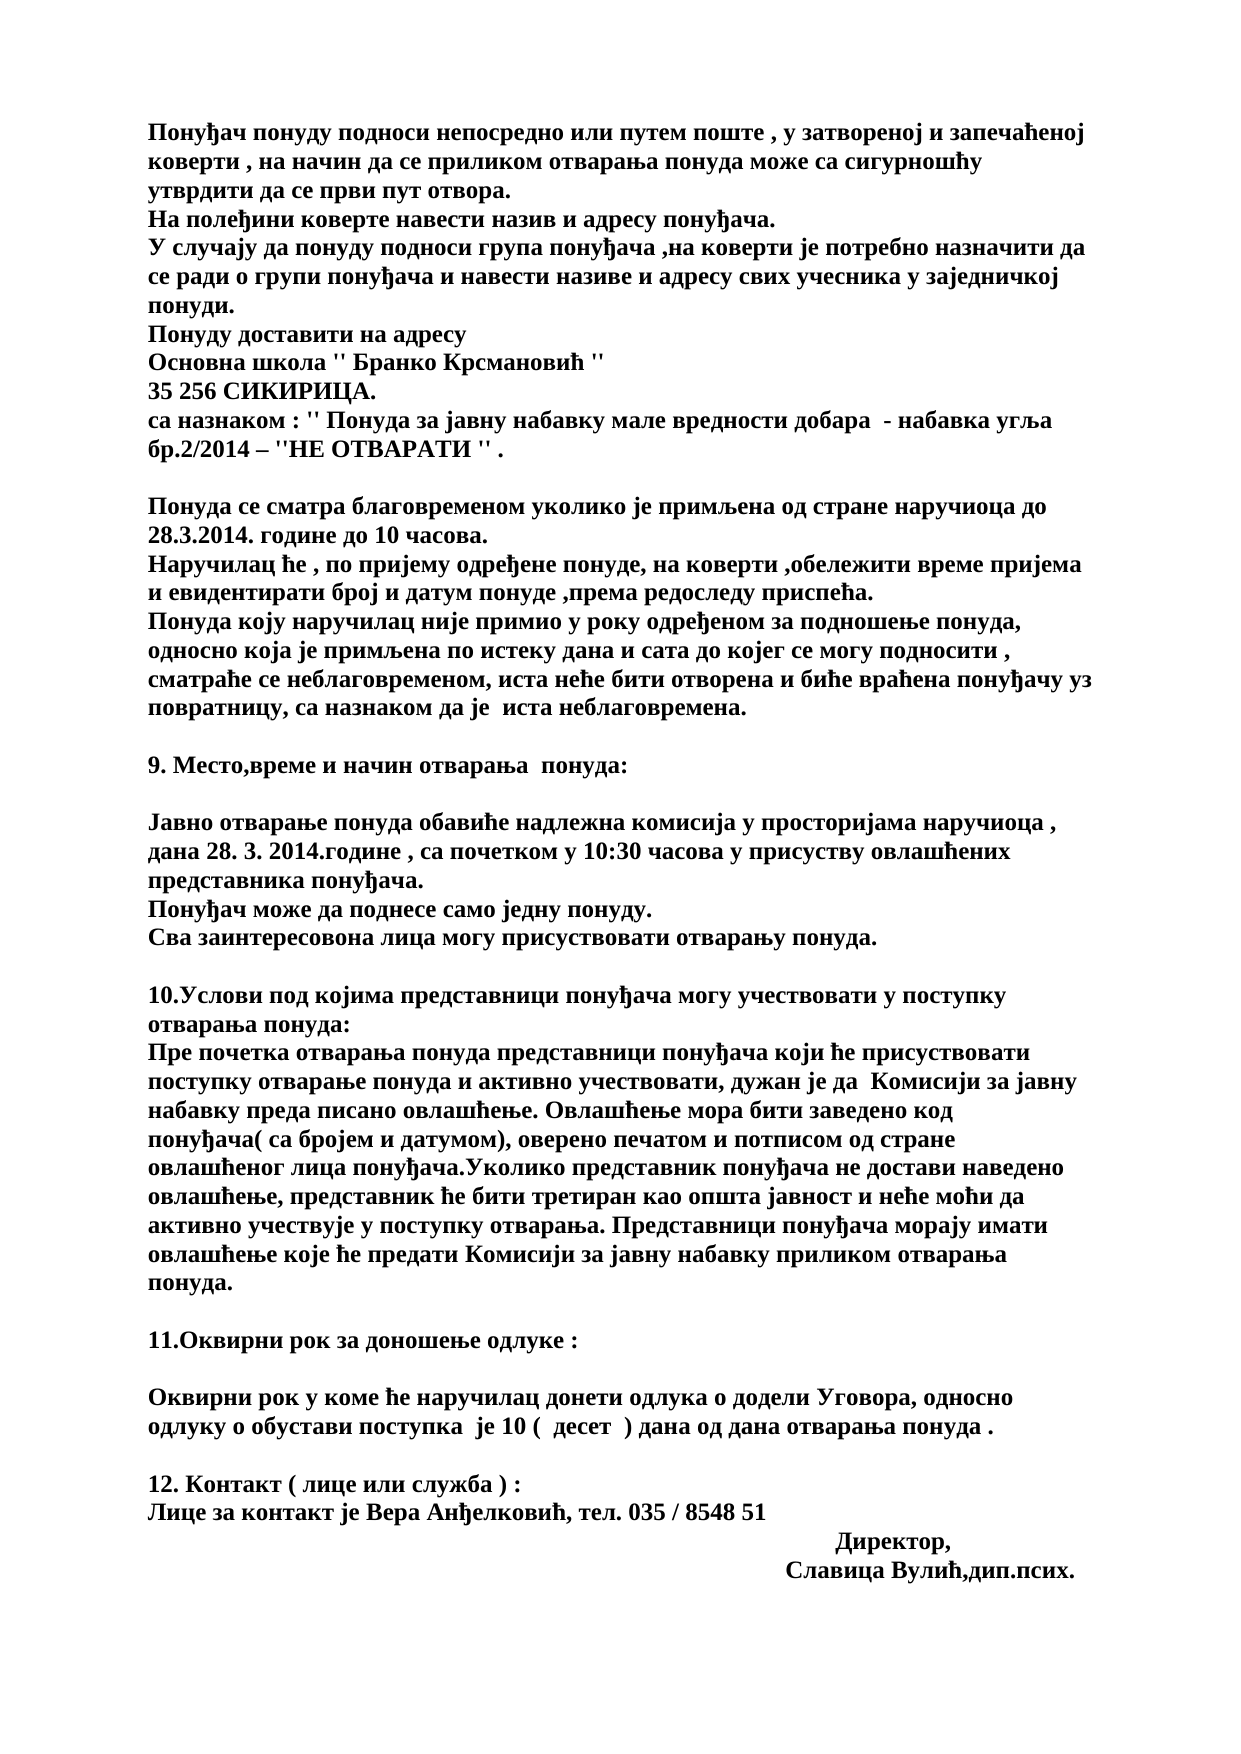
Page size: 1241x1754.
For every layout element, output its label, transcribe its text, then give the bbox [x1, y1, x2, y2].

text са назнаком : '' Понуда за јавну набавку мале вредности добара - набавка угља бр.2/2014 – ''НЕ ОТВАРАТИ '' . [148, 405, 1093, 462]
text Јавно отварање понуда обавиће надлежна комисија у просторијама наручиоца , дана 28. 3. 2014.године , са почетком у 10:30 часова у присуству овлашћених представника понуђача. [148, 807, 1093, 894]
text Наручилац ће , по пријему одређене понуде, на коверти ,обележити време пријема и евидентирати број и датум понуде ,према редоследу приспећа. [148, 549, 1093, 606]
text Понуђач понуду подноси непосредно или путем поште , у затвореној и запечаћеној коверти , на начин да се приликом отварања понуда може са сигурношћу утврдити да се први пут отвора. [148, 117, 1093, 204]
text На полеђини коверте навести назив и адресу понуђача. [148, 204, 1093, 232]
text 28.3.2014. године до 10 часова. [148, 520, 1093, 549]
text Основна школа '' Бранко Крсмановић '' [148, 347, 1093, 376]
text Лице за контакт је Вера Анђелковић, тел. 035 / 8548 51 [148, 1497, 1093, 1526]
text Понуђач може да поднесе само једну понуду. [148, 894, 1093, 922]
text 35 256 СИКИРИЦА. [148, 376, 1093, 405]
text Оквирни рок у коме ће наручилац донети одлука о додели Уговора, односно одлуку о обустави поступка је 10 ( десет ) дана од дана отварања понуда . [148, 1382, 1093, 1440]
text Пре почетка отварања понуда представници понуђача који ће присуствовати поступку отварање понуда и активно учествовати, дужан је да Комисији за јавну набавку преда писано овлашћење. Овлашћење мора бити заведено код понуђача( са бројем и датумом), оверено печатом и потписом од стране овлашћеног лица понуђача.Уколико представник понуђача не достави наведено овлашћење, представник ће бити третиран као општа јавност и неће моћи да активно учествује у поступку отварања. Представници понуђача морају имати овлашћење које ће предати Комисији за јавну набавку приликом отварања понуда. [148, 1037, 1093, 1296]
text Понуда коју наручилац није примио у року одређеном за подношење понуда, односно која је примљена по истеку дана и сата до којег се могу подносити , сматраће се неблаговременом, иста неће бити отворена и биће враћена понуђачу уз повратницу, са назнаком да је иста неблаговремена. [148, 606, 1093, 721]
text 11.Оквирни рок за доношење одлуке : [148, 1325, 1093, 1354]
text Понуда се сматра благовременом уколико је примљена од стране наручиоца до [148, 491, 1093, 520]
text Сва заинтересовона лица могу присуствовати отварању понуда. [148, 922, 1093, 951]
text 10.Услови под којима представници понуђача могу учествовати у поступку отварања понуда: [148, 980, 1093, 1037]
text У случају да понуду подноси група понуђача ,на коверти је потребно назначити да се ради о групи понуђача и навести називе и адресу свих учесника у заједничкој понуди. [148, 232, 1093, 319]
text 9. Место,време и начин отварања понуда: [148, 750, 1093, 779]
text Понуду доставити на адресу [148, 319, 1093, 347]
text Директор, [148, 1526, 1093, 1555]
text 12. Контакт ( лице или служба ) : [148, 1469, 1093, 1497]
text Славица Вулић,дип.псих. [148, 1555, 1093, 1584]
